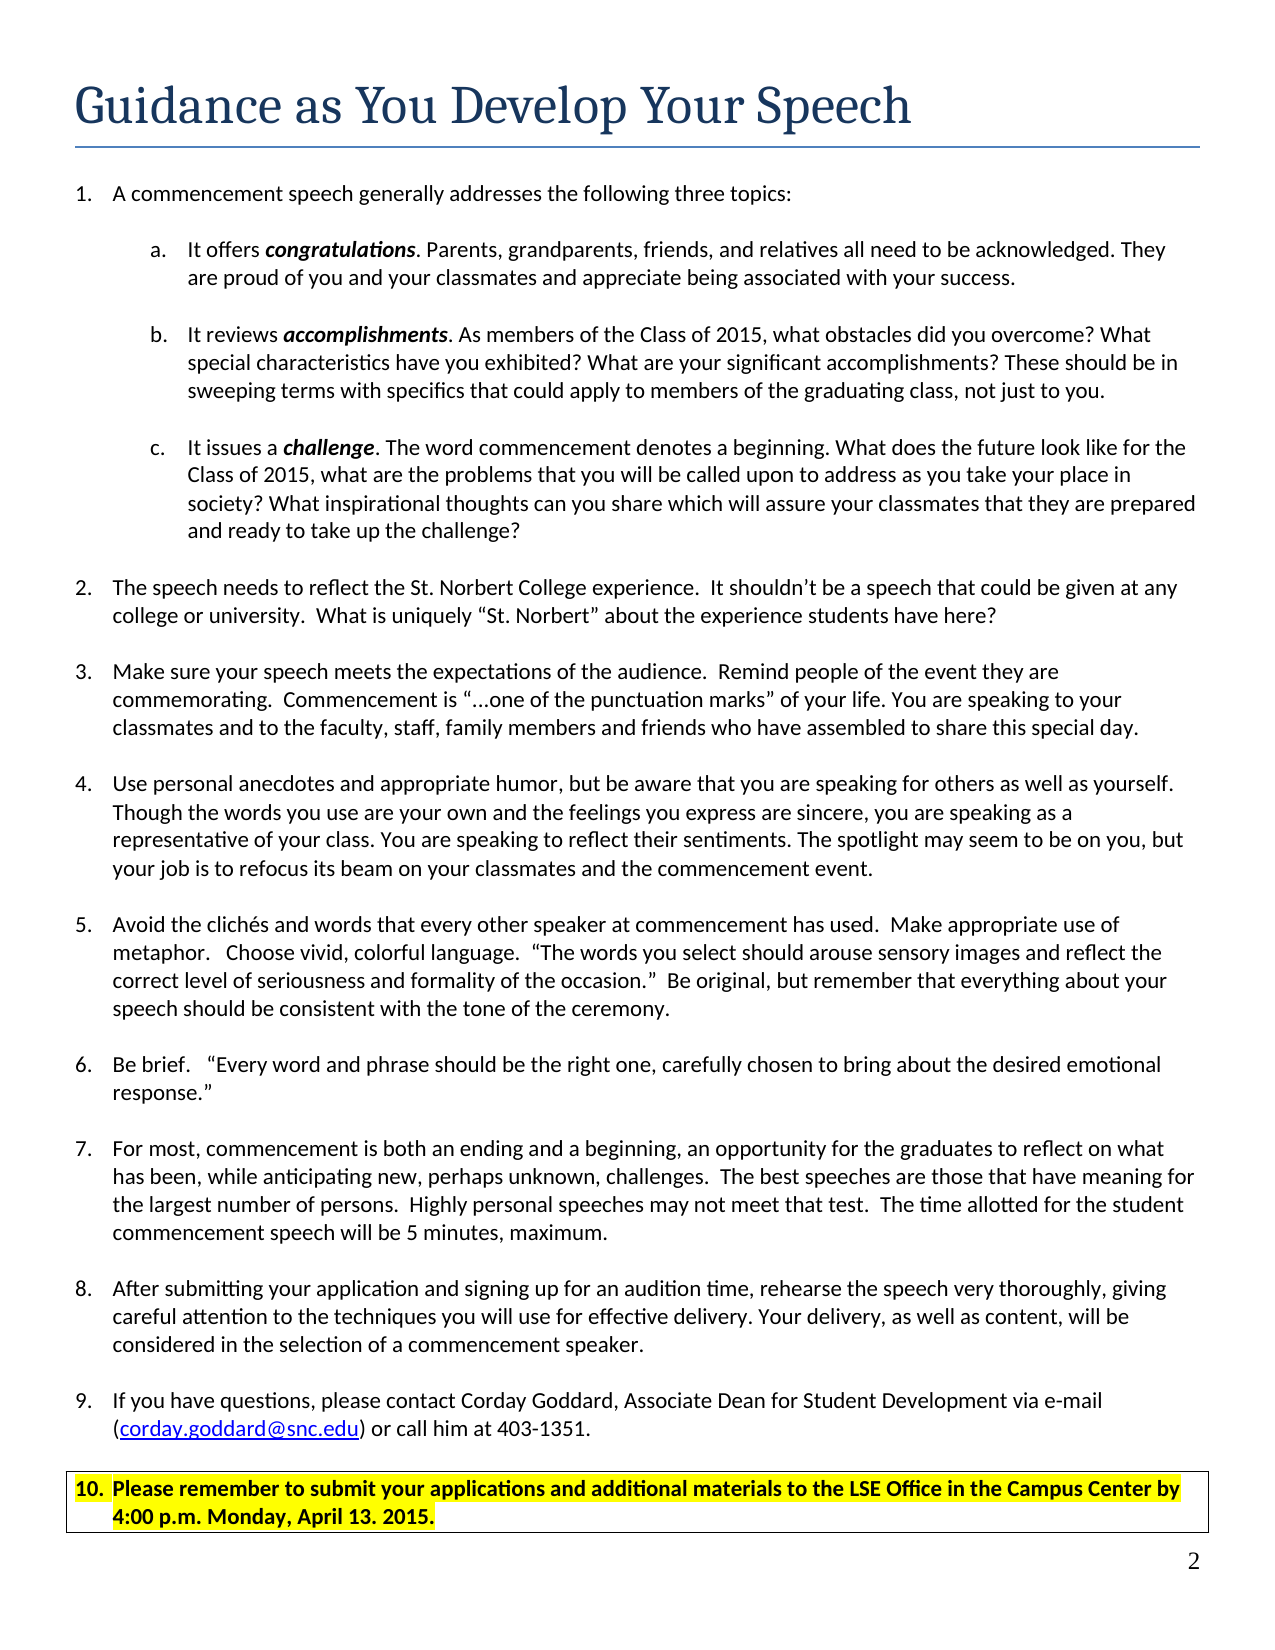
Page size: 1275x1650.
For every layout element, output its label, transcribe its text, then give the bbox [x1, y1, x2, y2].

list It issues a challenge. The word commencement denotes a beginning. What does the future look like for the Class of 2015, what are the problems that you will be called upon to address as you take your place in society? What inspirational thoughts can you share which will assure your classmates that they are prepared and ready to take up the challenge? [150, 433, 1200, 545]
list For most, commencement is both an ending and a beginning, an opportunity for the graduates to reflect on what has been, while anticipating new, perhaps unknown, challenges. The best speeches are those that have meaning for the largest number of persons. Highly personal speeches may not meet that test. The time allotted for the student commencement speech will be 5 minutes, maximum. [75, 1134, 1200, 1246]
list Be brief. “Every word and phrase should be the right one, carefully chosen to bring about the desired emotional response.” [75, 1050, 1200, 1106]
list It reviews accomplishments. As members of the Class of 2015, what obstacles did you overcome? What special characteristics have you exhibited? What are your significant accomplishments? These should be in sweeping terms with specifics that could apply to members of the graduating class, not just to you. [150, 320, 1200, 433]
list Avoid the clichés and words that every other speaker at commencement has used. Make appropriate use of metaphor. Choose vivid, colorful language. “The words you select should arouse sensory images and reflect the correct level of seriousness and formality of the occasion.” Be original, but remember that everything about your speech should be consistent with the tone of the ceremony. [75, 910, 1200, 1022]
list A commencement speech generally addresses the following three topics: [75, 179, 1200, 207]
list After submitting your application and signing up for an audition time, rehearse the speech very thoroughly, giving careful attention to the techniques you will use for effective delivery. Your delivery, as well as content, will be considered in the selection of a commencement speaker. [75, 1274, 1200, 1358]
list If you have questions, please contact Corday Goddard, Associate Dean for Student Development via e-mail (corday.goddard@snc.edu) or call him at 403-1351. [75, 1386, 1200, 1471]
list It offers congratulations. Parents, grandparents, friends, and relatives all need to be acknowledged. They are proud of you and your classmates and appreciate being associated with your success. [150, 235, 1200, 320]
list Please remember to submit your applications and additional materials to the LSE Office in the Campus Center by 4:00 p.m. Monday, April 13. 2015. [67, 1472, 1208, 1532]
title Guidance as You Develop Your Speech [75, 75, 1200, 146]
list Make sure your speech meets the expectations of the audience. Remind people of the event they are commemorating. Commencement is “...one of the punctuation marks” of your life. You are speaking to your classmates and to the faculty, staff, family members and friends who have assembled to share this special day. [75, 657, 1200, 742]
list Use personal anecdotes and appropriate humor, but be aware that you are speaking for others as well as yourself. Though the words you use are your own and the feelings you express are sincere, you are speaking as a representative of your class. You are speaking to reflect their sentiments. The spotlight may seem to be on you, but your job is to refocus its beam on your classmates and the commencement event. [75, 769, 1200, 882]
list The speech needs to reflect the St. Norbert College experience. It shouldn’t be a speech that could be given at any college or university. What is uniquely “St. Norbert” about the experience students have here? [75, 573, 1200, 657]
